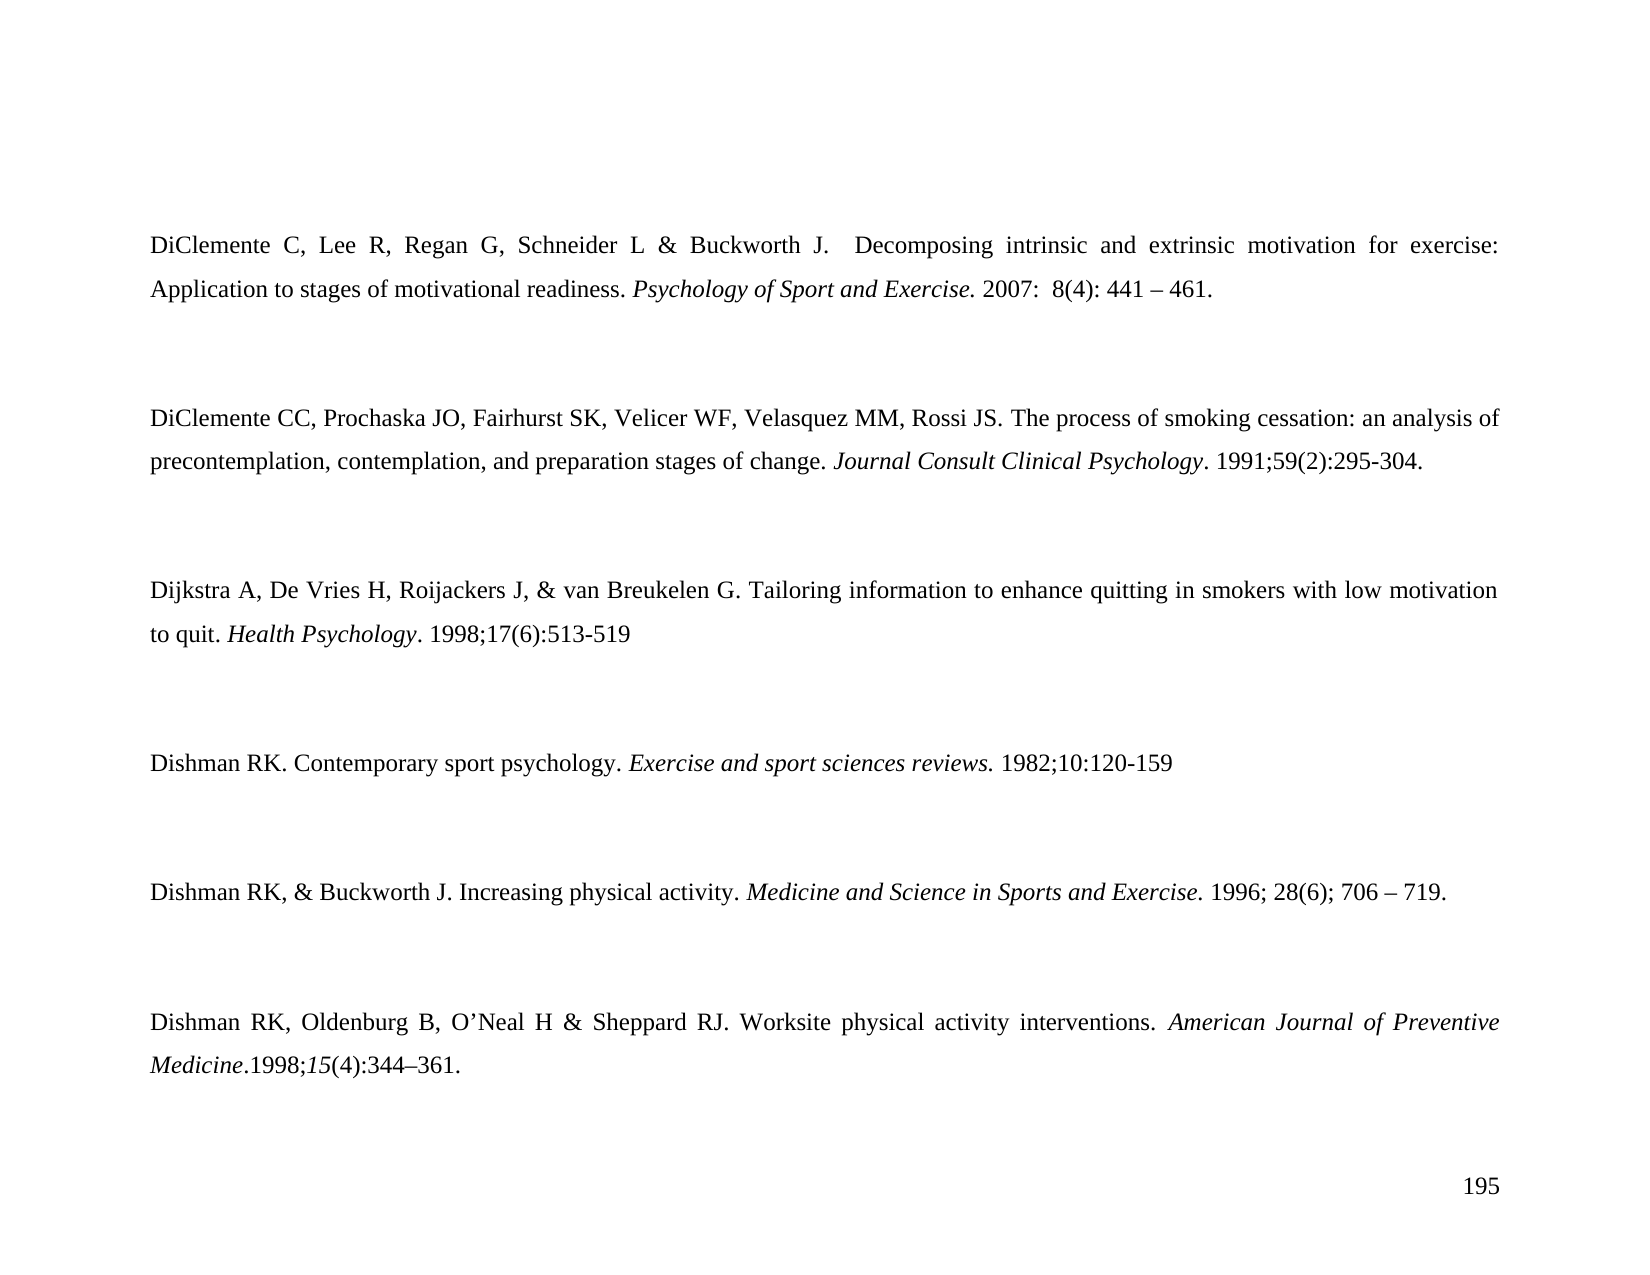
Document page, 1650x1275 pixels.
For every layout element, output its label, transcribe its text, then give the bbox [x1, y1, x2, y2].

text DiClemente C, Lee R, Regan G, Schneider L & Buckworth J. Decomposing intrinsic and extrinsic motivation for exercise: Application to stages of motivational readiness. Psychology of Sport and Exercise. 2007: 8(4): 441 – 461. [150, 231, 1500, 302]
text Dishman RK, Oldenburg B, O’Neal H & Sheppard RJ. Worksite physical activity interventions. American Journal of Preventive Medicine.1998;15(4):344–361. [150, 1007, 1500, 1079]
text Dishman RK. Contemporary sport psychology. Exercise and sport sciences reviews. 1982;10:120-159 [150, 748, 1500, 777]
text Dishman RK, & Buckworth J. Increasing physical activity. Medicine and Science in Sports and Exercise. 1996; 28(6); 706 – 719. [150, 877, 1500, 906]
text Dijkstra A, De Vries H, Roijackers J, & van Breukelen G. Tailoring information to enhance quitting in smokers with low motivation to quit. Health Psychology. 1998;17(6):513-519 [150, 576, 1500, 647]
text DiClemente CC, Prochaska JO, Fairhurst SK, Velicer WF, Velasquez MM, Rossi JS. The process of smoking cessation: an analysis of precontemplation, contemplation, and preparation stages of change. Journal Consult Clinical Psychology. 1991;59(2):295-304. [150, 403, 1500, 475]
